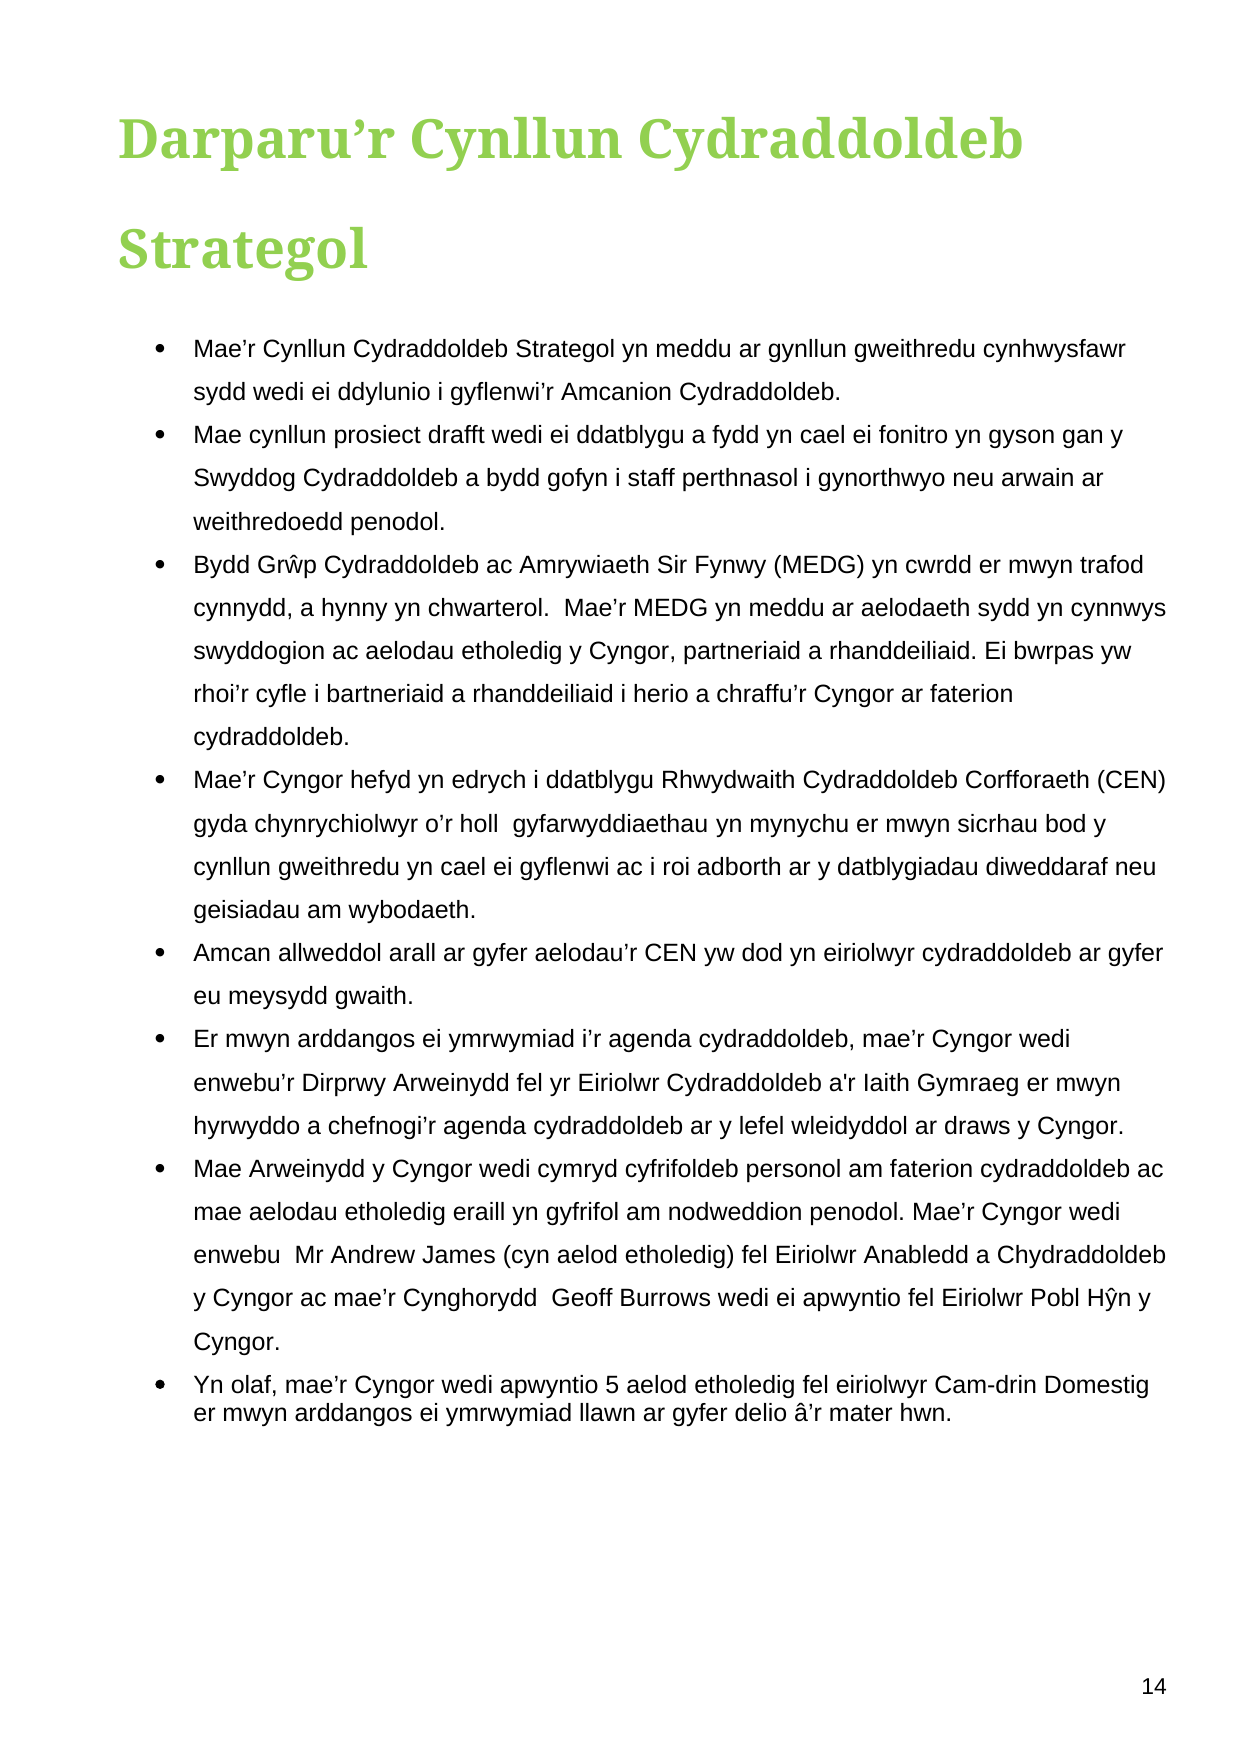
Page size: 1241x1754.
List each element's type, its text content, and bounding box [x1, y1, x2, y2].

list Mae’r Cyngor hefyd yn edrych i ddatblygu Rhwydwaith Cydraddoldeb Corfforaeth (CEN) gyda chynrychiolwyr o’r holl gyfarwyddiaethau yn mynychu er mwyn sicrhau bod y cynllun gweithredu yn cael ei gyflenwi ac i roi adborth ar y datblygiadau diweddaraf neu geisiadau am wybodaeth. [156, 765, 1173, 924]
list Bydd Grŵp Cydraddoldeb ac Amrywiaeth Sir Fynwy (MEDG) yn cwrdd er mwyn trafod cynnydd, a hynny yn chwarterol. Mae’r MEDG yn meddu ar aelodaeth sydd yn cynnwys swyddogion ac aelodau etholedig y Cyngor, partneriaid a rhanddeiliaid. Ei bwrpas yw rhoi’r cyfle i bartneriaid a rhanddeiliaid i herio a chraffu’r Cyngor ar faterion cydraddoldeb. [156, 550, 1173, 751]
list Mae cynllun prosiect drafft wedi ei ddatblygu a fydd yn cael ei fonitro yn gyson gan y Swyddog Cydraddoldeb a bydd gofyn i staff perthnasol i gynorthwyo neu arwain ar weithredoedd penodol. [156, 420, 1173, 535]
list Er mwyn arddangos ei ymrwymiad i’r agenda cydraddoldeb, mae’r Cyngor wedi enwebu’r Dirprwy Arweinydd fel yr Eiriolwr Cydraddoldeb a'r Iaith Gymraeg er mwyn hyrwyddo a chefnogi’r agenda cydraddoldeb ar y lefel wleidyddol ar draws y Cyngor. [156, 1024, 1173, 1139]
text Darparu’r Cynllun Cydraddoldeb Strategol [118, 100, 1167, 284]
list Mae’r Cynllun Cydraddoldeb Strategol yn meddu ar gynllun gweithredu cynhwysfawr sydd wedi ei ddylunio i gyflenwi’r Amcanion Cydraddoldeb. [156, 334, 1173, 406]
list Yn olaf, mae’r Cyngor wedi apwyntio 5 aelod etholedig fel eiriolwyr Cam-drin Domestig er mwyn arddangos ei ymrwymiad llawn ar gyfer delio â’r mater hwn. [156, 1369, 1167, 1427]
list Mae Arweinydd y Cyngor wedi cymryd cyfrifoldeb personol am faterion cydraddoldeb ac mae aelodau etholedig eraill yn gyfrifol am nodweddion penodol. Mae’r Cyngor wedi enwebu Mr Andrew James (cyn aelod etholedig) fel Eiriolwr Anabledd a Chydraddoldeb y Cyngor ac mae’r Cynghorydd Geoff Burrows wedi ei apwyntio fel Eiriolwr Pobl Hŷn y Cyngor. [156, 1154, 1173, 1355]
list Amcan allweddol arall ar gyfer aelodau’r CEN yw dod yn eiriolwyr cydraddoldeb ar gyfer eu meysydd gwaith. [156, 938, 1173, 1010]
